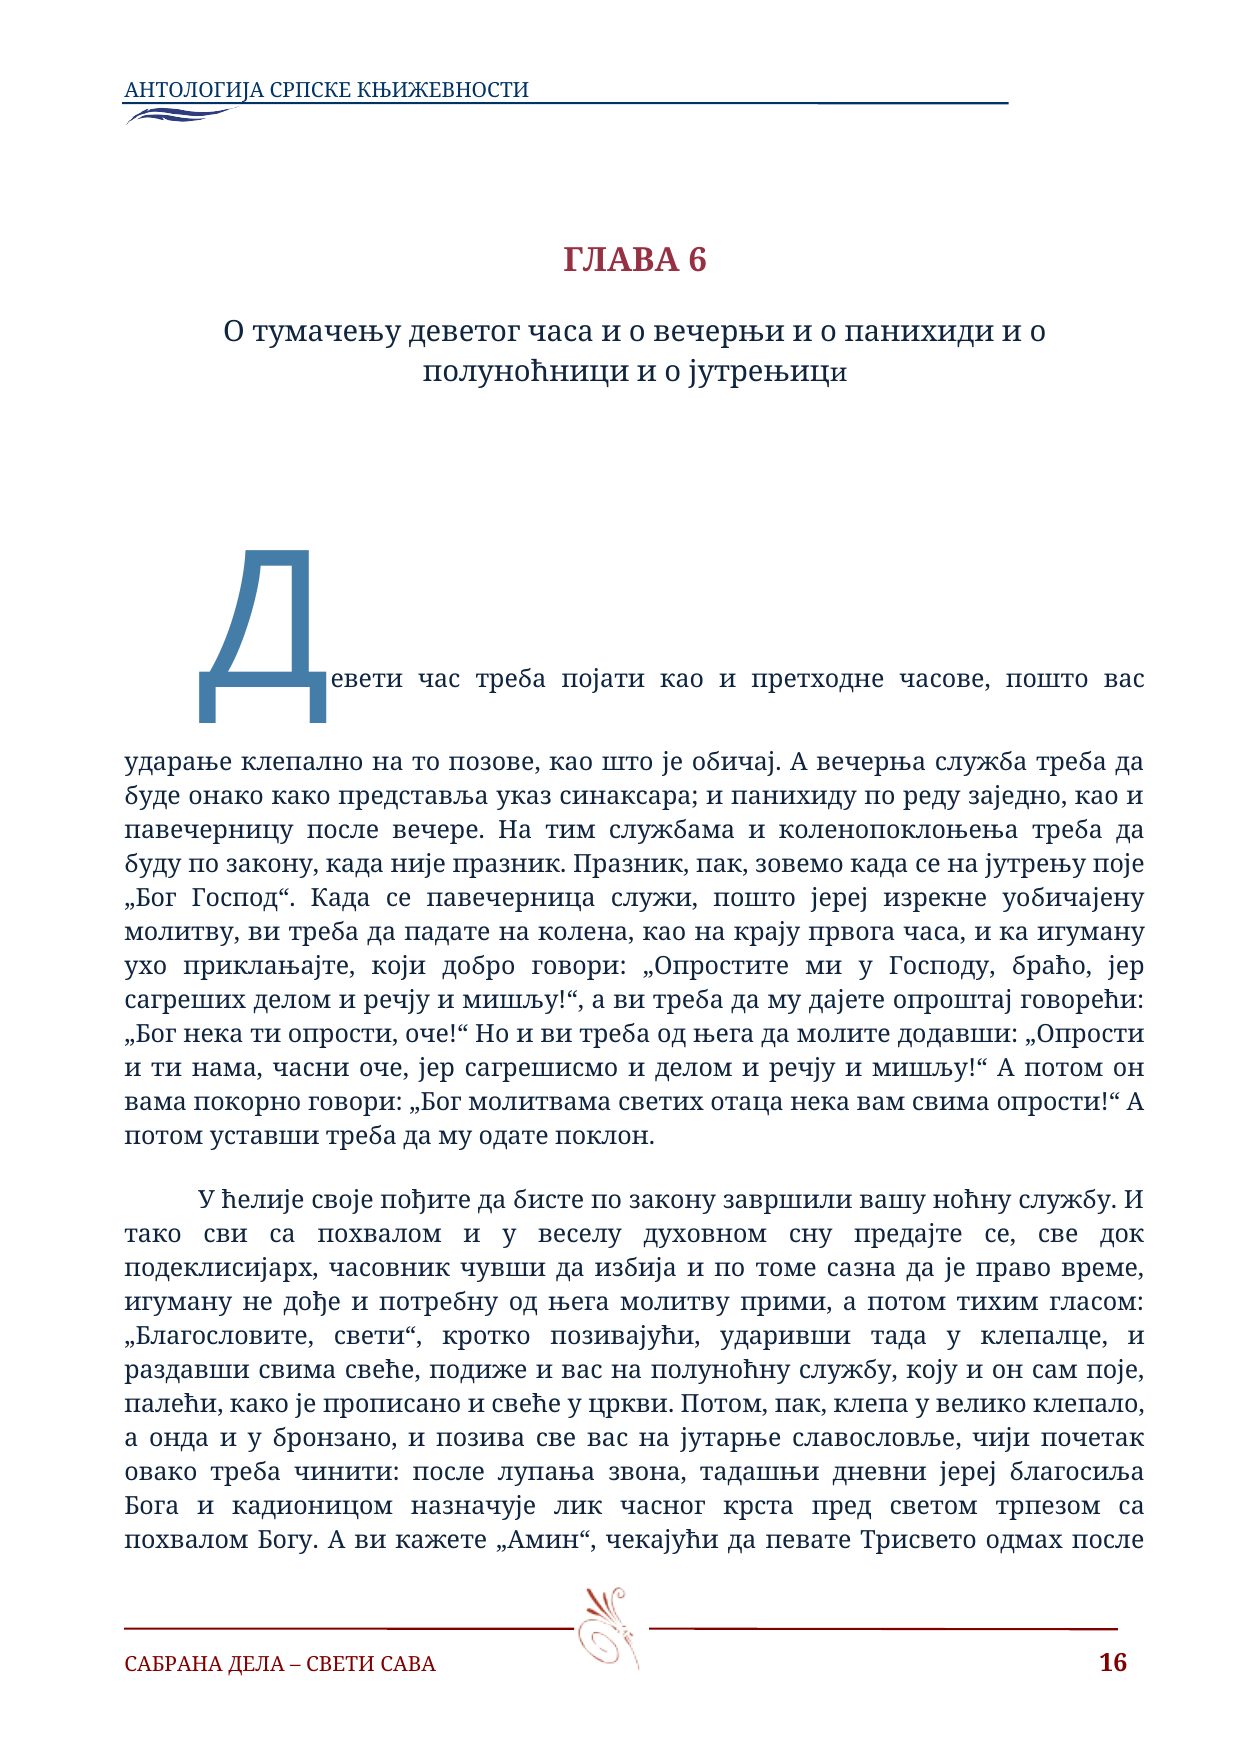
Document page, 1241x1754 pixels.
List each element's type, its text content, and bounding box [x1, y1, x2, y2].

text ГЛАВА 6 [124, 236, 1146, 281]
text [124, 1181, 1146, 1556]
text О тумачењу деветог часа и о вечерњи и о панихиди и о полуноћници и о јутрењици [124, 311, 1146, 390]
text Девети час треба појати као и претходне часове, пошто вас ударање клепално на то позове, као што је обичај. А вечерња служба треба да буде онако како представља указ синаксара; и панихиду по реду заједно, као и павечерницу после вечере. На тим службама и коленопоклоњења треба да буду по закону, када није празник. Празник, пак, зовемо када се на јутрењу поје „Бог Господ“. Када се павечерница служи, пошто јереј изрекне уобичајену молитву, ви треба да падате на колена, као на крају првога часа, и ка игуману ухо приклањајте, који добро говори: „Опростите ми у Господу, браћо, јер сагреших делом и речју и мишљу!“, а ви треба да му дајете опроштај говорећи: „Бог нека ти опрости, оче!“ Но и ви треба од њега да молите додавши: „Опрости и ти нама, часни оче, јер сагрешисмо и делом и речју и мишљу!“ А потом он вама покорно говори: „Бог молитвама светих отаца нека вам свима опрости!“ А потом уставши треба да му одате поклон. [124, 482, 1146, 1152]
